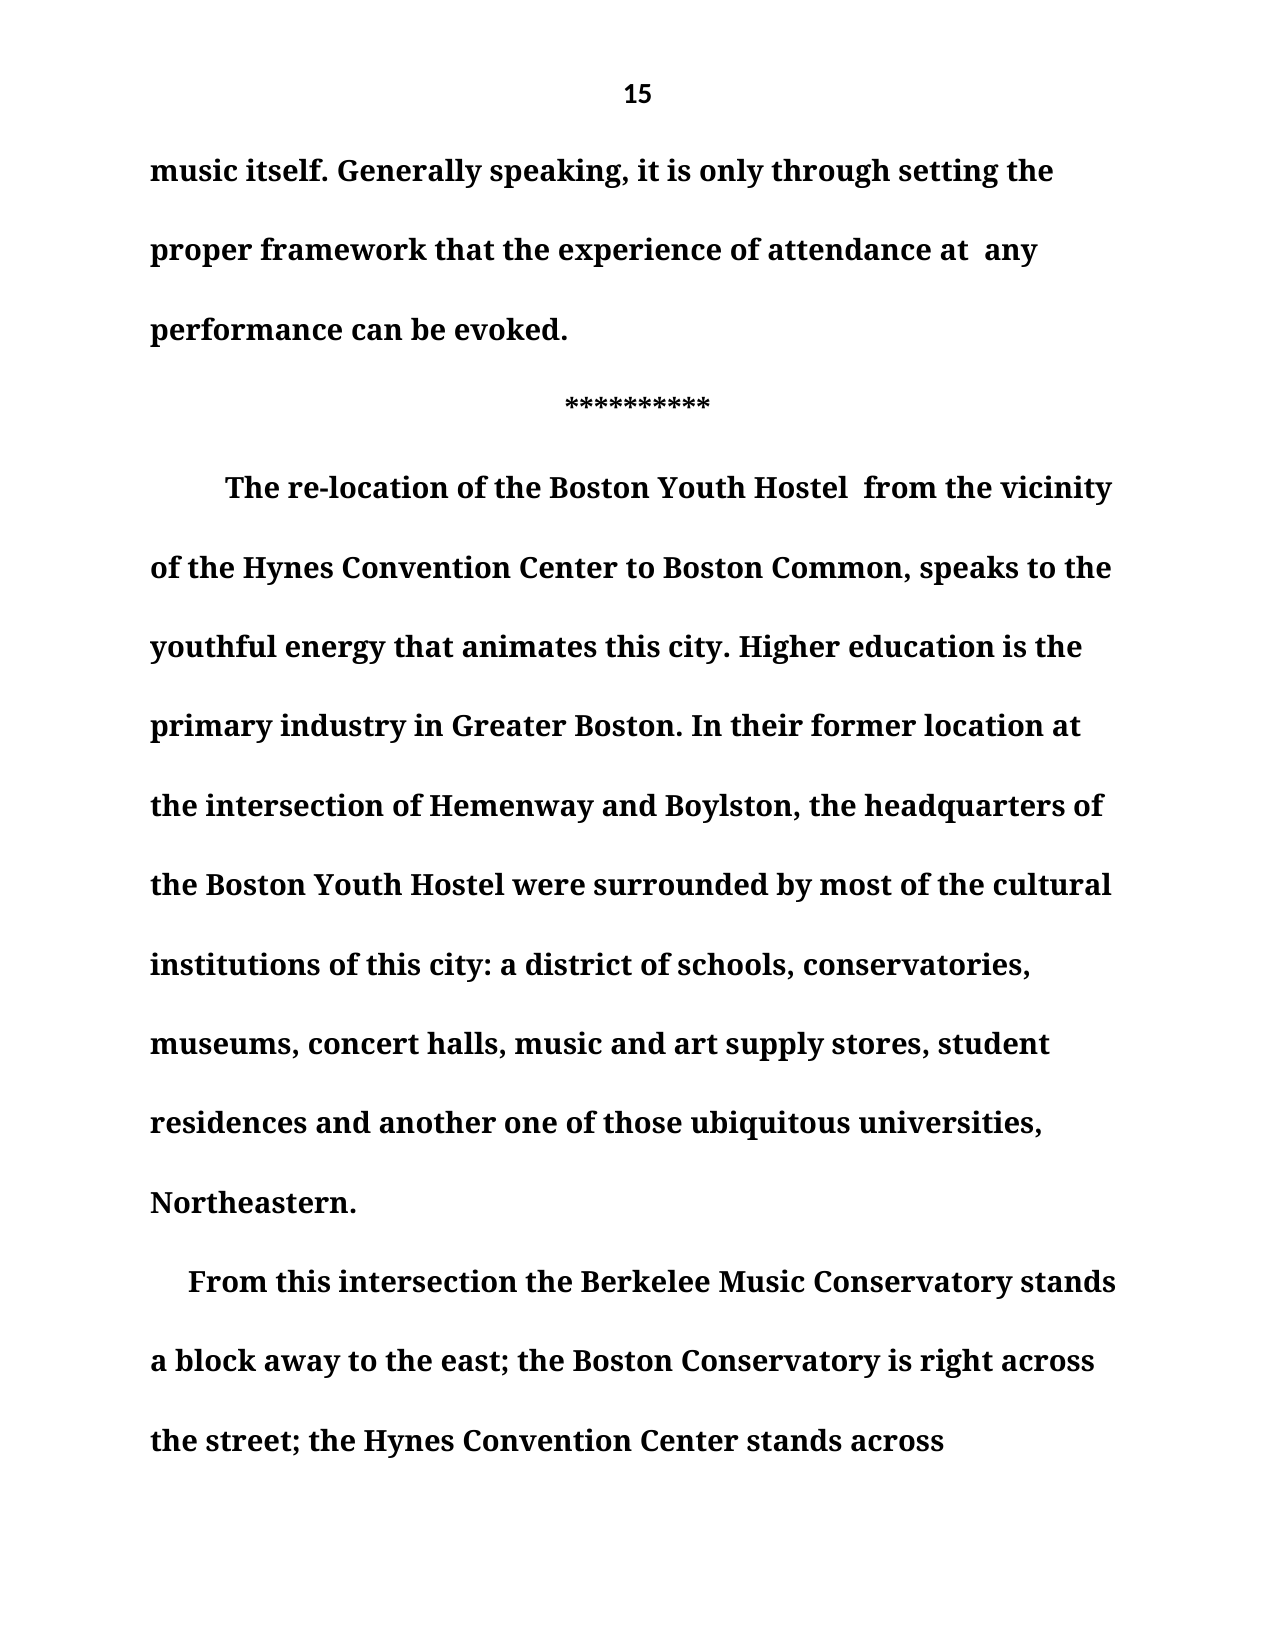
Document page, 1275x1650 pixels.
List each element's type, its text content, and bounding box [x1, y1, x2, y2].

text ********** [150, 388, 1125, 428]
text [150, 150, 1125, 348]
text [150, 1261, 1125, 1460]
text The re-location of the Boston Youth Hostel from the vicinity of the Hynes Convention Center to Boston Common, speaks to the youthful energy that animates this city. Higher education is the primary industry in Greater Boston. In their former location at the intersection of Hemenway and Boylston, the headquarters of the Boston Youth Hostel were surrounded by most of the cultural institutions of this city: a district of schools, conservatories, museums, concert halls, music and art supply stores, student residences and another one of those ubiquitous universities, Northeastern. [150, 467, 1125, 1222]
